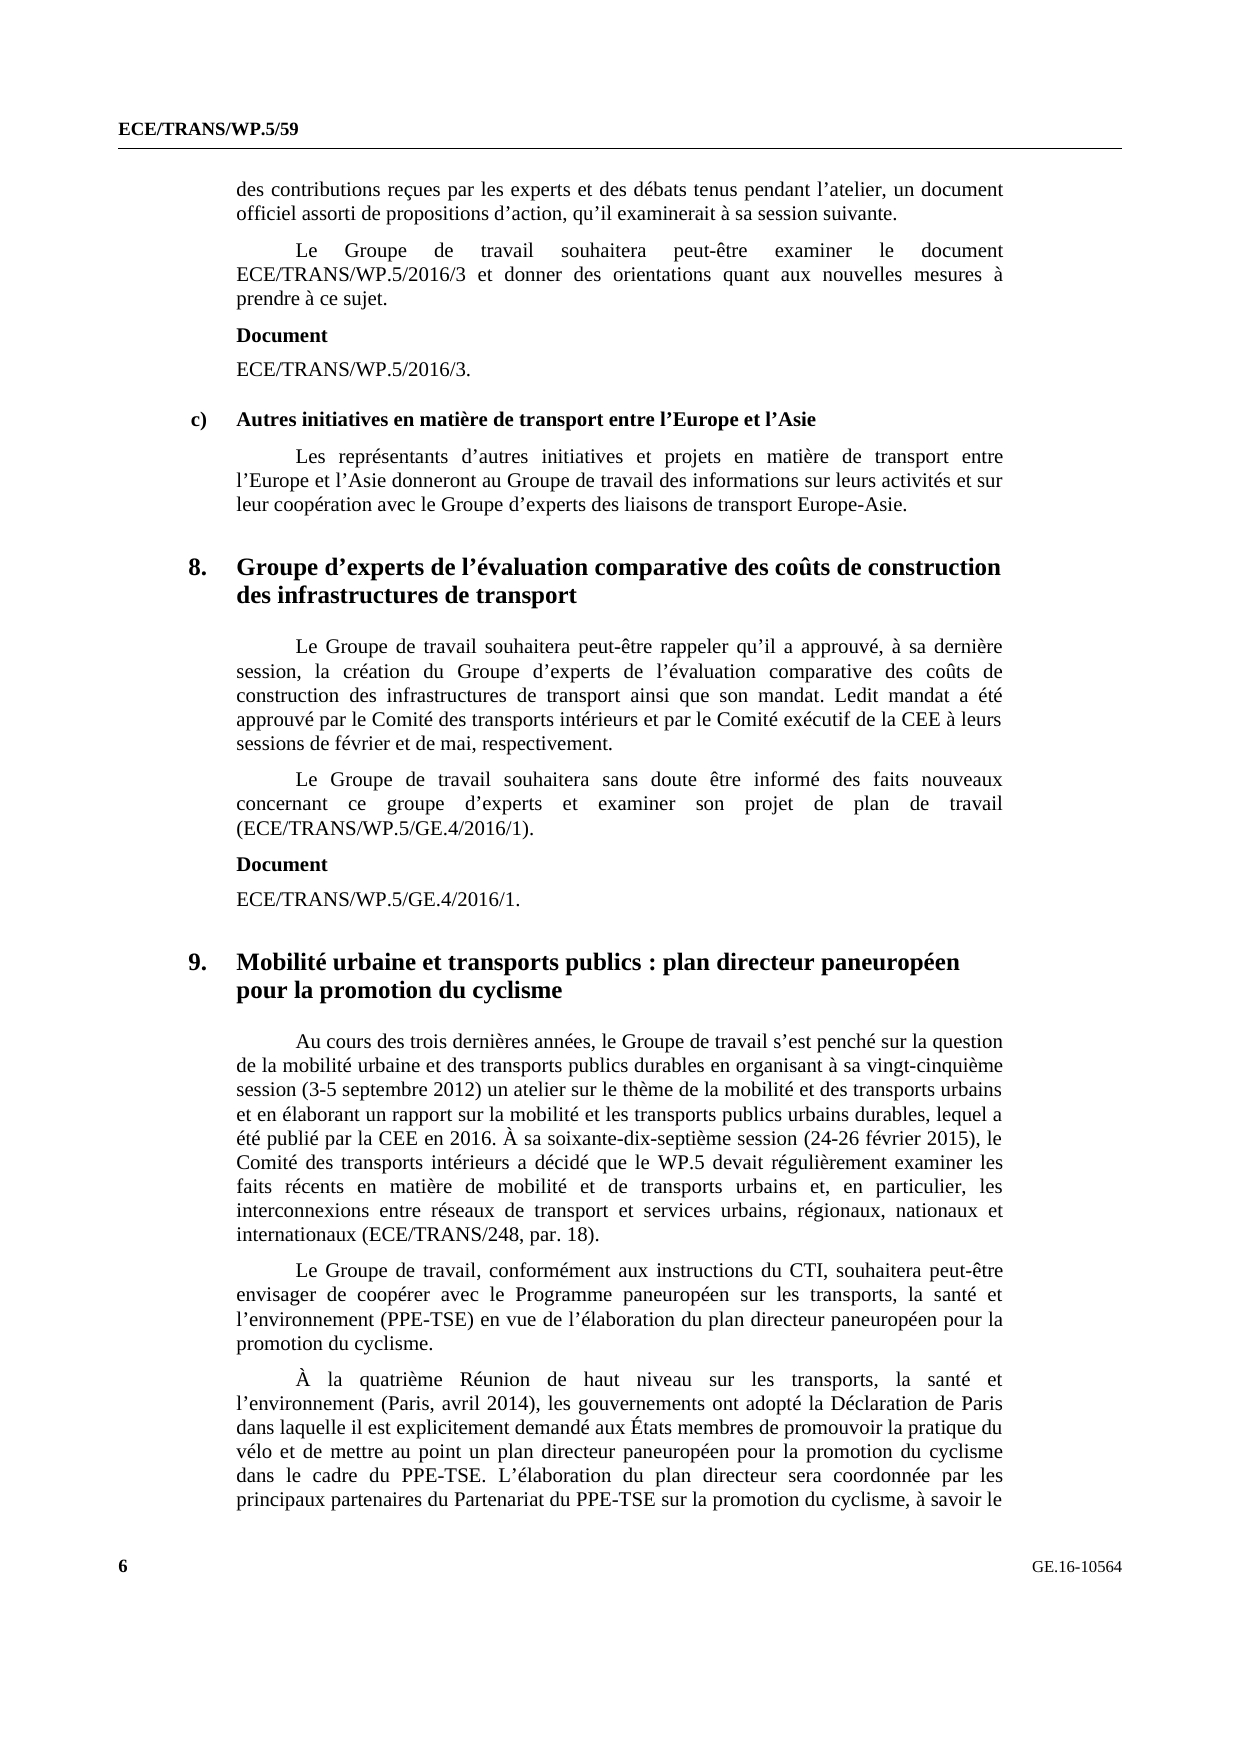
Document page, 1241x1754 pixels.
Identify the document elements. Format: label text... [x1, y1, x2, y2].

text 8. Groupe d’experts de l’évaluation comparative des coûts de construction des infrastructures de transport [118, 553, 1004, 609]
text 9. Mobilité urbaine et transports publics : plan directeur paneuropéen pour la promotion du cyclisme [118, 948, 1004, 1004]
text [236, 177, 1004, 225]
text Le Groupe de travail souhaitera sans doute être informé des faits nouveaux concernant ce groupe d’experts et examiner son projet de plan de travail (ECE/TRANS/WP.5/GE.4/2016/1). [236, 767, 1004, 839]
text Document [236, 852, 1004, 876]
text Le Groupe de travail souhaitera peut-être examiner le document ECE/TRANS/WP.5/2016/3 et donner des orientations quant aux nouvelles mesures à prendre à ce sujet. [236, 238, 1004, 310]
text Au cours des trois dernières années, le Groupe de travail s’est penché sur la question de la mobilité urbaine et des transports publics durables en organisant à sa vingt-cinquième session (3-5 septembre 2012) un atelier sur le thème de la mobilité et des transports urbains et en élaborant un rapport sur la mobilité et les transports publics urbains durables, lequel a été publié par la CEE en 2016. À sa soixante-dix-septième session (24-26 février 2015), le Comité des transports intérieurs a décidé que le WP.5 devait régulièrement examiner les faits récents en matière de mobilité et de transports urbains et, en particulier, les interconnexions entre réseaux de transport et services urbains, régionaux, nationaux et internationaux (ECE/TRANS/248, par. 18). [236, 1029, 1004, 1246]
text Les représentants d’autres initiatives et projets en matière de transport entre l’Europe et l’Asie donneront au Groupe de travail des informations sur leurs activités et sur leur coopération avec le Groupe d’experts des liaisons de transport Europe-Asie. [236, 443, 1004, 516]
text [236, 1367, 1004, 1511]
text ECE/TRANS/WP.5/2016/3. [236, 357, 1004, 381]
text Le Groupe de travail, conformément aux instructions du CTI, souhaitera peut-être envisager de coopérer avec le Programme paneuropéen sur les transports, la santé et l’environnement (PPE-TSE) en vue de l’élaboration du plan directeur paneuropéen pour la promotion du cyclisme. [236, 1258, 1004, 1354]
text Le Groupe de travail souhaitera peut-être rappeler qu’il a approuvé, à sa dernière session, la création du Groupe d’experts de l’évaluation comparative des coûts de construction des infrastructures de transport ainsi que son mandat. Ledit mandat a été approuvé par le Comité des transports intérieurs et par le Comité exécutif de la CEE à leurs sessions de février et de mai, respectivement. [236, 634, 1004, 755]
text c) Autres initiatives en matière de transport entre l’Europe et l’Asie [118, 406, 1004, 431]
text Document [236, 322, 1004, 347]
text ECE/TRANS/WP.5/GE.4/2016/1. [236, 886, 1004, 911]
